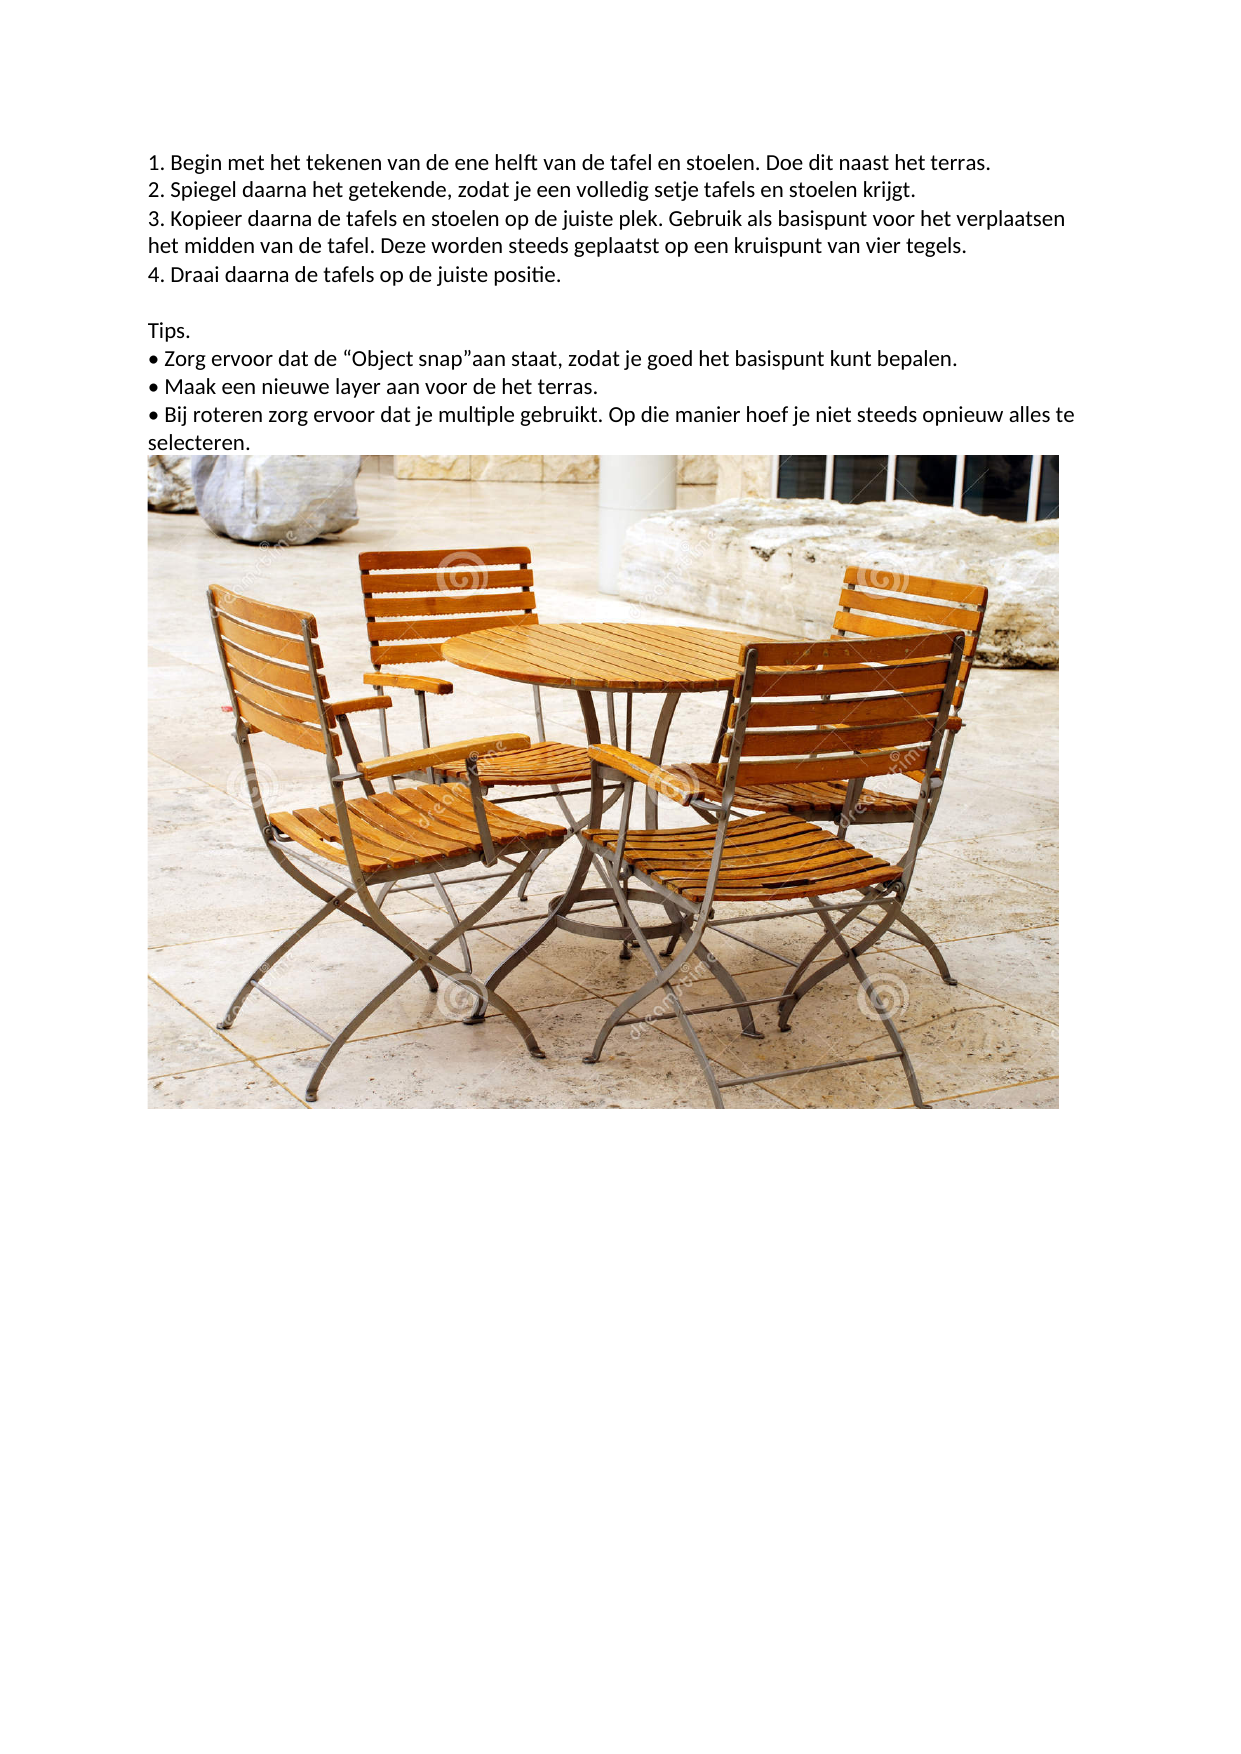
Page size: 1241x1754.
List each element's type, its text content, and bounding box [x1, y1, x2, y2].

text 2. Spiegel daarna het getekende, zodat je een volledig setje tafels en stoelen krijgt. [148, 176, 1093, 204]
text • Bij roteren zorg ervoor dat je multiple gebruikt. Op die manier hoef je niet steeds opnieuw alles te selecteren. [148, 400, 1093, 456]
text 3. Kopieer daarna de tafels en stoelen op de juiste plek. Gebruik als basispunt voor het verplaatsen het midden van de tafel. Deze worden steeds geplaatst op een kruispunt van vier tegels. [148, 204, 1093, 260]
text 4. Draai daarna de tafels op de juiste positie. [148, 260, 1093, 288]
picture [147, 455, 1059, 1109]
text Tips. [148, 316, 1093, 344]
text • Maak een nieuwe layer aan voor de het terras. [148, 372, 1093, 400]
text 1. Begin met het tekenen van de ene helft van de tafel en stoelen. Doe dit naast het terras. [148, 148, 1093, 176]
text • Zorg ervoor dat de “Object snap”aan staat, zodat je goed het basispunt kunt bepalen. [148, 344, 1093, 372]
